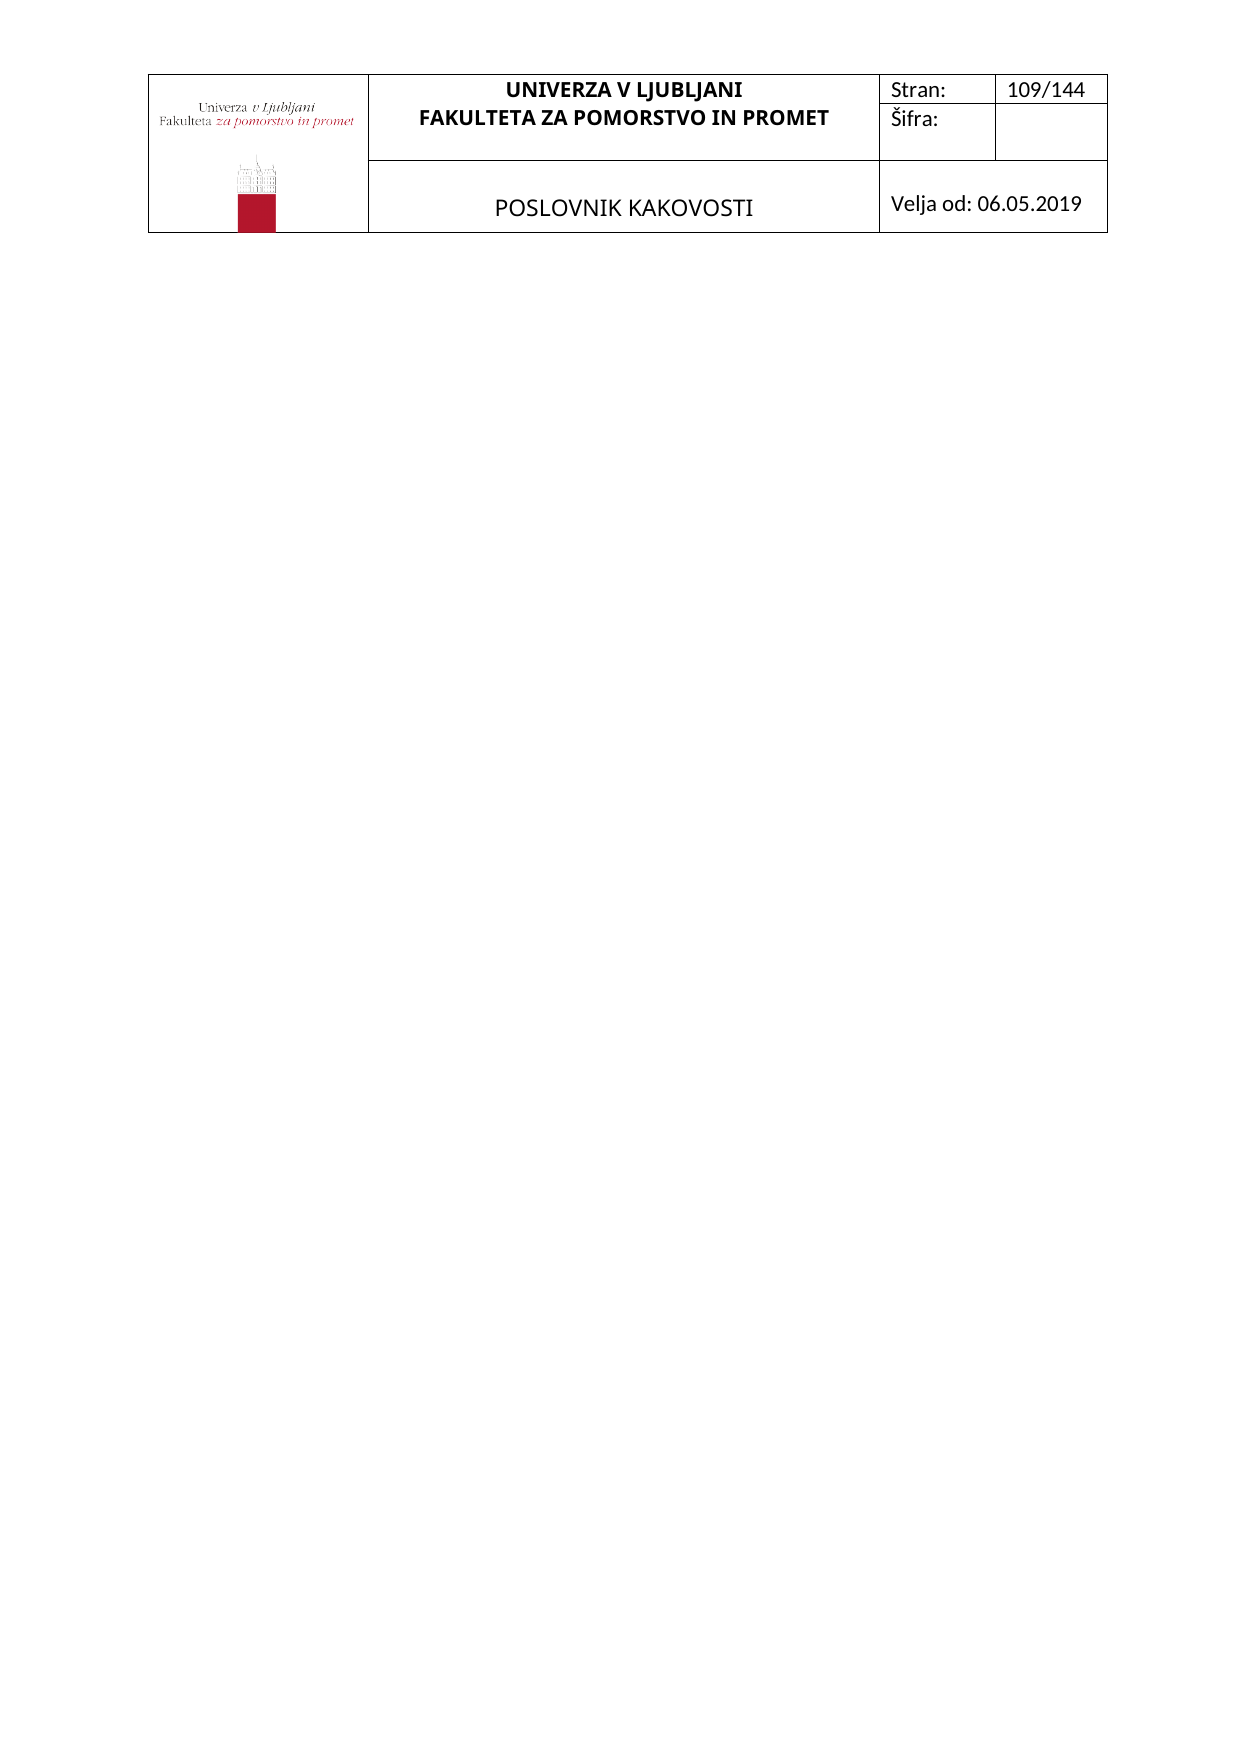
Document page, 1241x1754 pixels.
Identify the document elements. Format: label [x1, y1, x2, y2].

picture [159, 102, 354, 233]
